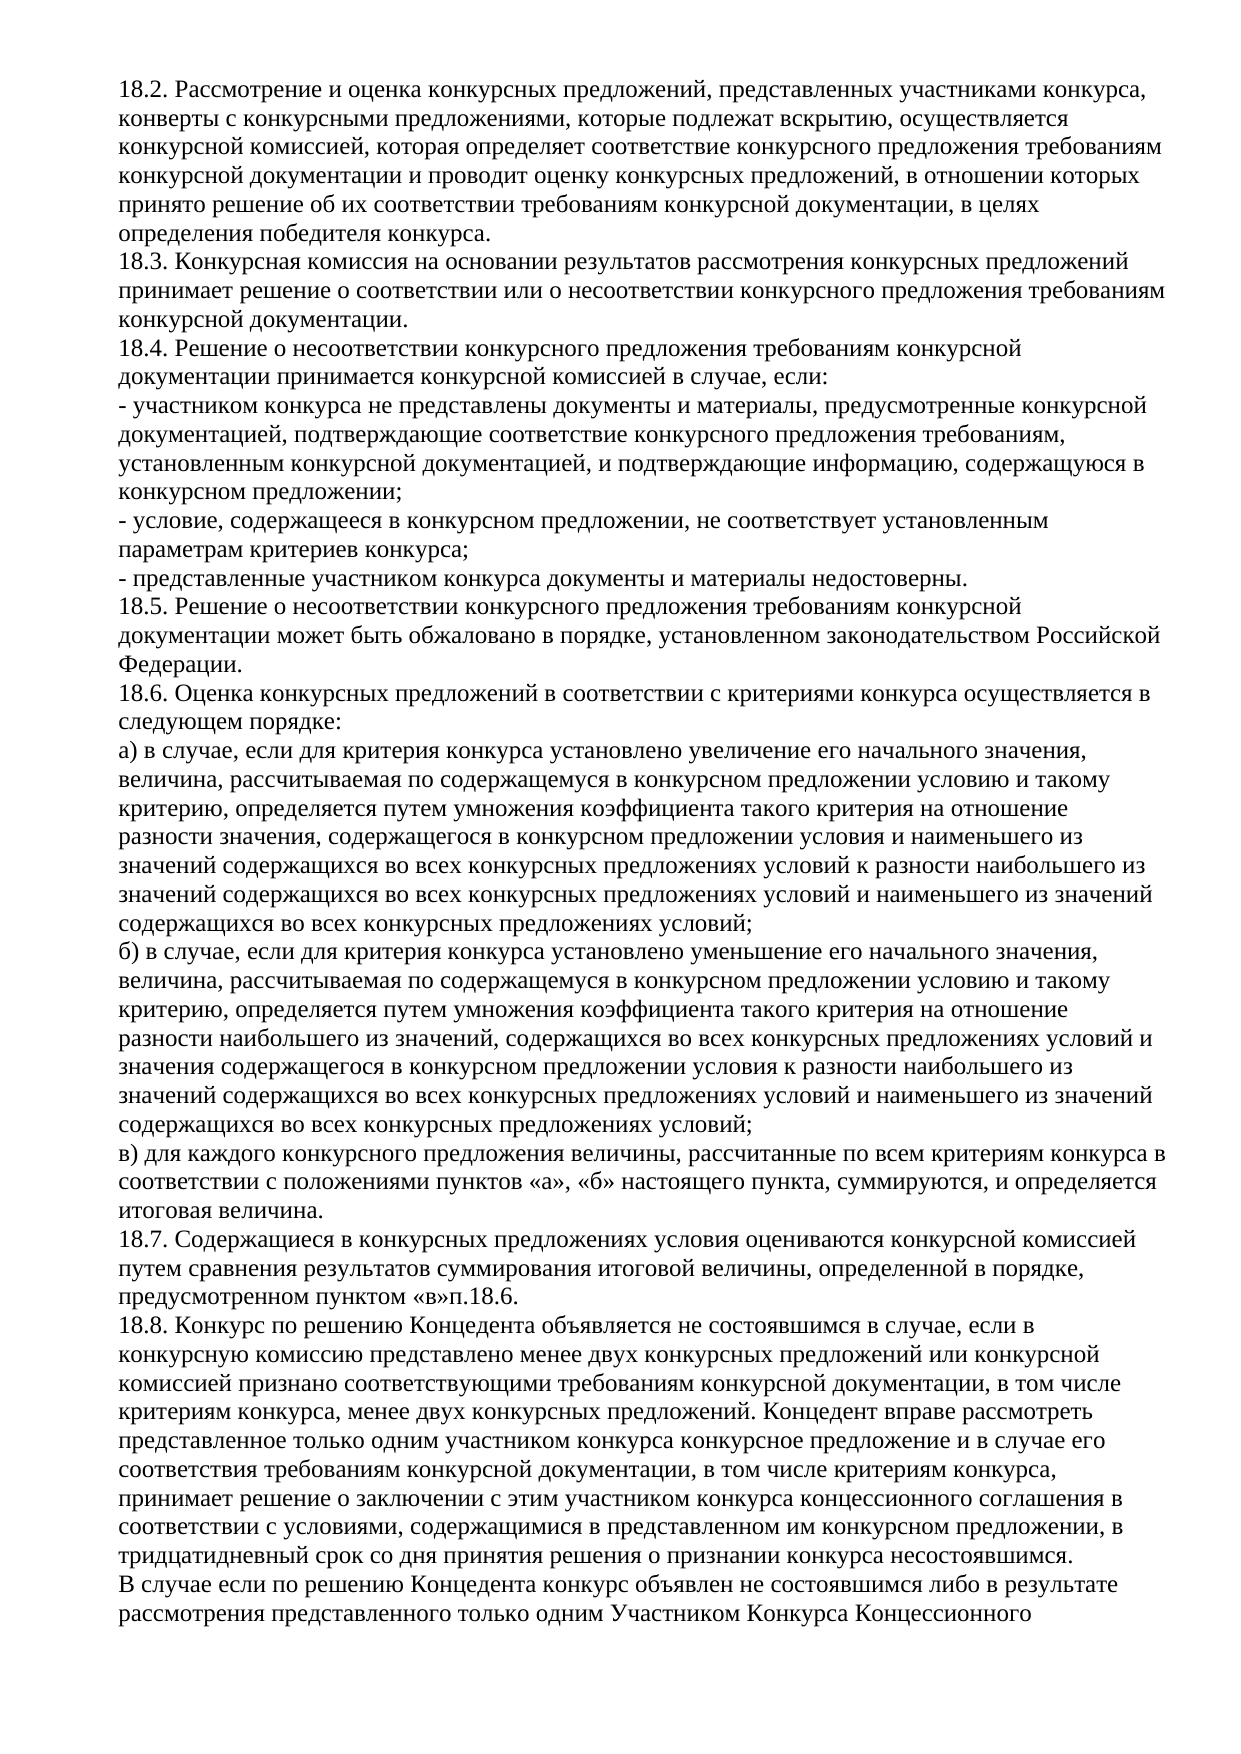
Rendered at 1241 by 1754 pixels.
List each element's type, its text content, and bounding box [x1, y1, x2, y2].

text 18.8. Конкурс по решению Концедента объявляется не состоявшимся в случае, если в конкурсную комиссию представлено менее двух конкурсных предложений или конкурсной комиссией признано соответствующими требованиям конкурсной документации, в том числе критериям конкурса, менее двух конкурсных предложений. Концедент вправе рассмотреть представленное только одним участником конкурса конкурсное предложение и в случае его соответствия требованиям конкурсной документации, в том числе критериям конкурса, принимает решение о заключении с этим участником конкурса концессионного соглашения в соответствии с условиями, содержащимися в представленном им конкурсном предложении, в тридцатидневный срок со дня принятия решения о признании конкурса несостоявшимся. [118, 1310, 1167, 1569]
text 18.5. Решение о несоответствии конкурсного предложения требованиям конкурсной документации может быть обжаловано в порядке, установленном законодательством Российской Федерации. [118, 591, 1167, 678]
text б) в случае, если для критерия конкурса установлено уменьшение его начального значения, величина, рассчитываемая по содержащемуся в конкурсном предложении условию и такому критерию, определяется путем умножения коэффициента такого критерия на отношение разности наибольшего из значений, содержащихся во всех конкурсных предложениях условий и значения содержащегося в конкурсном предложении условия к разности наибольшего из значений содержащихся во всех конкурсных предложениях условий и наименьшего из значений содержащихся во всех конкурсных предложениях условий; [118, 936, 1167, 1138]
text - представленные участником конкурса документы и материалы недостоверны. [118, 563, 1167, 591]
text 18.4. Решение о несоответствии конкурсного предложения требованиям конкурсной документации принимается конкурсной комиссией в случае, если: [118, 333, 1167, 390]
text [118, 1569, 1167, 1626]
text а) в случае, если для критерия конкурса установлено увеличение его начального значения, величина, рассчитываемая по содержащемуся в конкурсном предложении условию и такому критерию, определяется путем умножения коэффициента такого критерия на отношение разности значения, содержащегося в конкурсном предложении условия и наименьшего из значений содержащихся во всех конкурсных предложениях условий к разности наибольшего из значений содержащихся во всех конкурсных предложениях условий и наименьшего из значений содержащихся во всех конкурсных предложениях условий; [118, 735, 1167, 936]
text в) для каждого конкурсного предложения величины, рассчитанные по всем критериям конкурса в соответствии с положениями пунктов «а», «б» настоящего пункта, суммируются, и определяется итоговая величина. [118, 1138, 1167, 1224]
text 18.6. Оценка конкурсных предложений в соответствии с критериями конкурса осуществляется в следующем порядке: [118, 678, 1167, 735]
text 18.7. Содержащиеся в конкурсных предложениях условия оцениваются конкурсной комиссией путем сравнения результатов суммирования итоговой величины, определенной в порядке, предусмотренном пунктом «в»п.18.6. [118, 1224, 1167, 1310]
text - участником конкурса не представлены документы и материалы, предусмотренные конкурсной документацией, подтверждающие соответствие конкурсного предложения требованиям, установленным конкурсной документацией, и подтверждающие информацию, содержащуюся в конкурсном предложении; [118, 390, 1167, 505]
text - условие, содержащееся в конкурсном предложении, не соответствует установленным параметрам критериев конкурса; [118, 505, 1167, 563]
text 18.2. Рассмотрение и оценка конкурсных предложений, представленных участниками конкурса, конверты с конкурсными предложениями, которые подлежат вскрытию, осуществляется конкурсной комиссией, которая определяет соответствие конкурсного предложения требованиям конкурсной документации и проводит оценку конкурсных предложений, в отношении которых принято решение об их соответствии требованиям конкурсной документации, в целях определения победителя конкурса. [118, 74, 1167, 246]
text 18.3. Конкурсная комиссия на основании результатов рассмотрения конкурсных предложений принимает решение о соответствии или о несоответствии конкурсного предложения требованиям конкурсной документации. [118, 246, 1167, 333]
